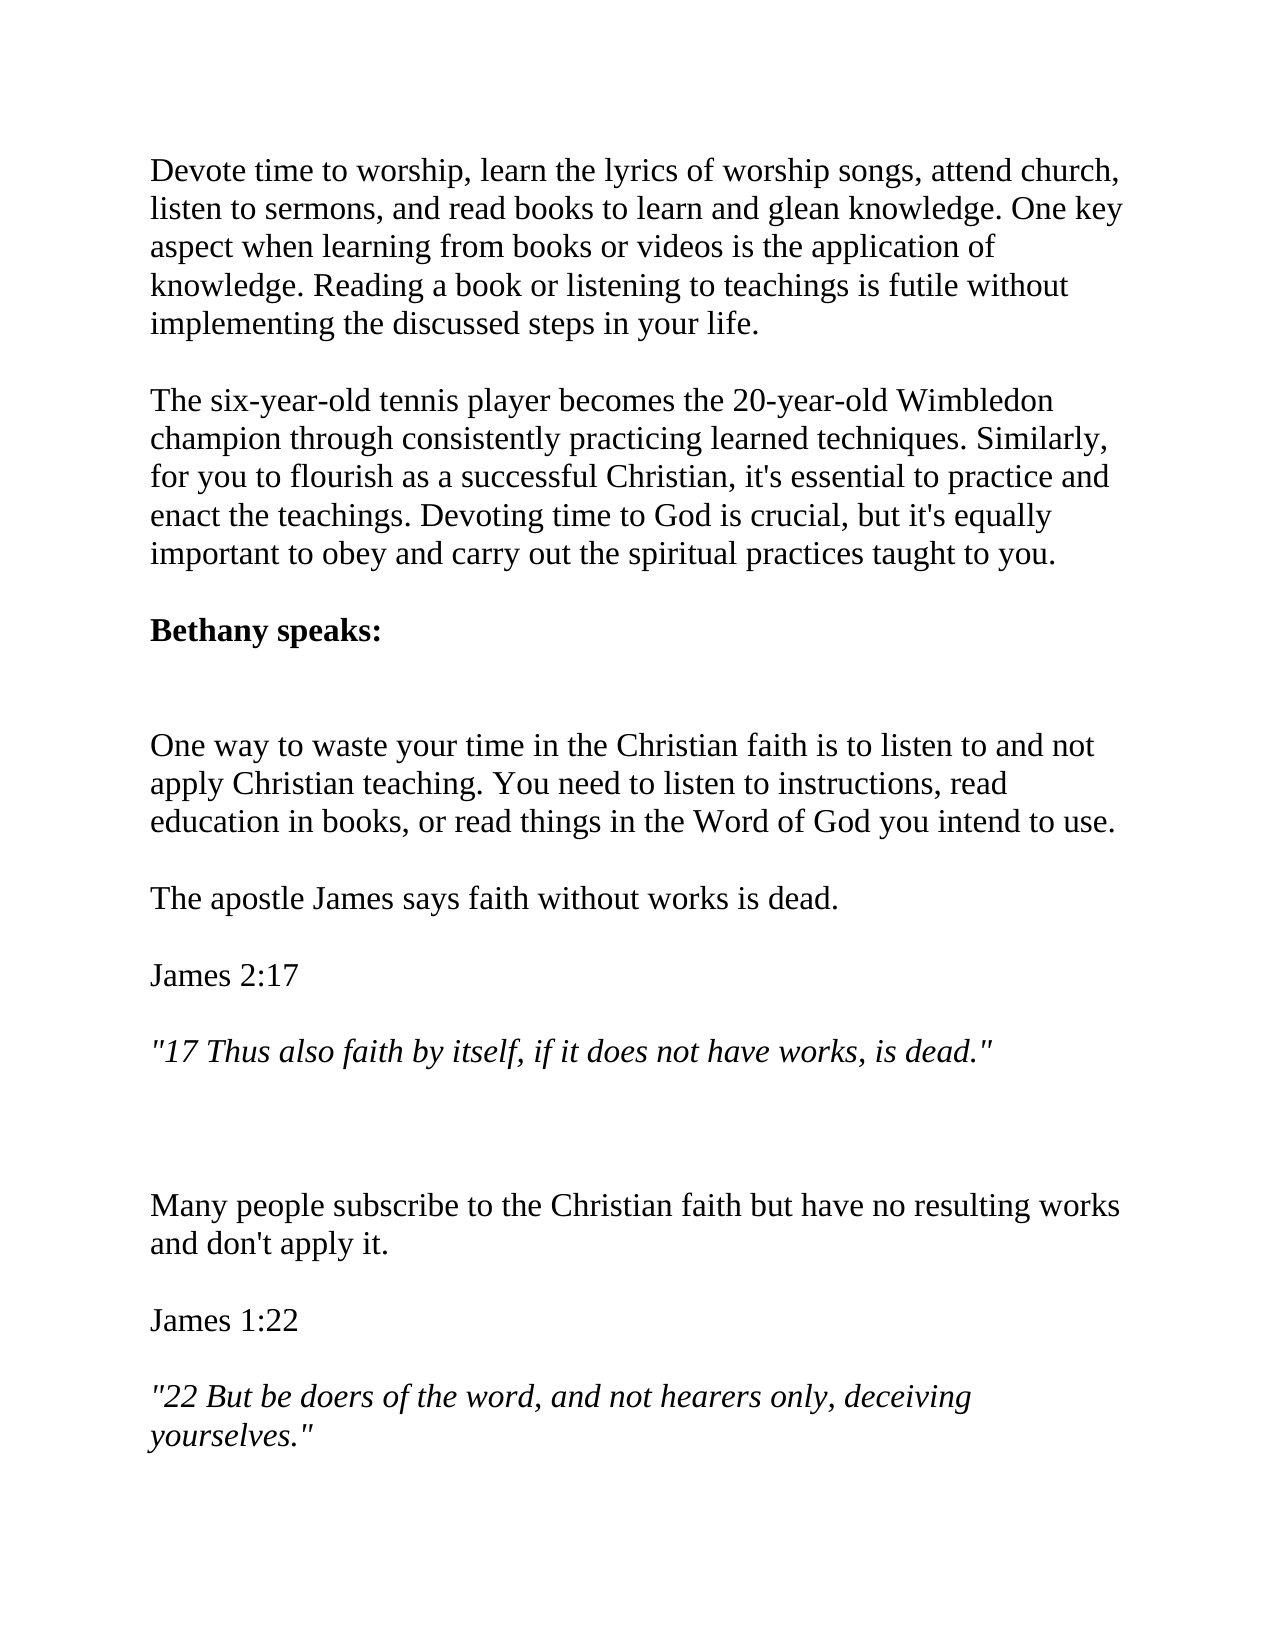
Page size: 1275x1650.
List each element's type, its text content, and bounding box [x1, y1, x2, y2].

text Many people subscribe to the Christian faith but have no resulting works and don't apply it. [150, 1185, 1125, 1262]
text James 1:22 [150, 1300, 1125, 1338]
text "17 Thus also faith by itself, if it does not have works, is dead." [150, 1032, 1125, 1070]
text One way to waste your time in the Christian faith is to listen to and not apply Christian teaching. You need to listen to instructions, read education in books, or read things in the Word of God you intend to use. [150, 725, 1125, 840]
text Devote time to worship, learn the lyrics of worship songs, attend church, listen to sermons, and read books to learn and glean knowledge. One key aspect when learning from books or videos is the application of knowledge. Reading a book or listening to teachings is futile without implementing the discussed steps in your life. [150, 150, 1125, 342]
text "22 But be doers of the word, and not hearers only, deceiving yourselves." [150, 1377, 1125, 1453]
text Bethany speaks: [150, 610, 1125, 648]
text The six-year-old tennis player becomes the 20-year-old Wimbledon champion through consistently practicing learned techniques. Similarly, for you to flourish as a successful Christian, it's essential to practice and enact the teachings. Devoting time to God is crucial, but it's equally important to obey and carry out the spiritual practices taught to you. [150, 380, 1125, 572]
text James 2:17 [150, 955, 1125, 993]
text The apostle James says faith without works is dead. [150, 878, 1125, 917]
